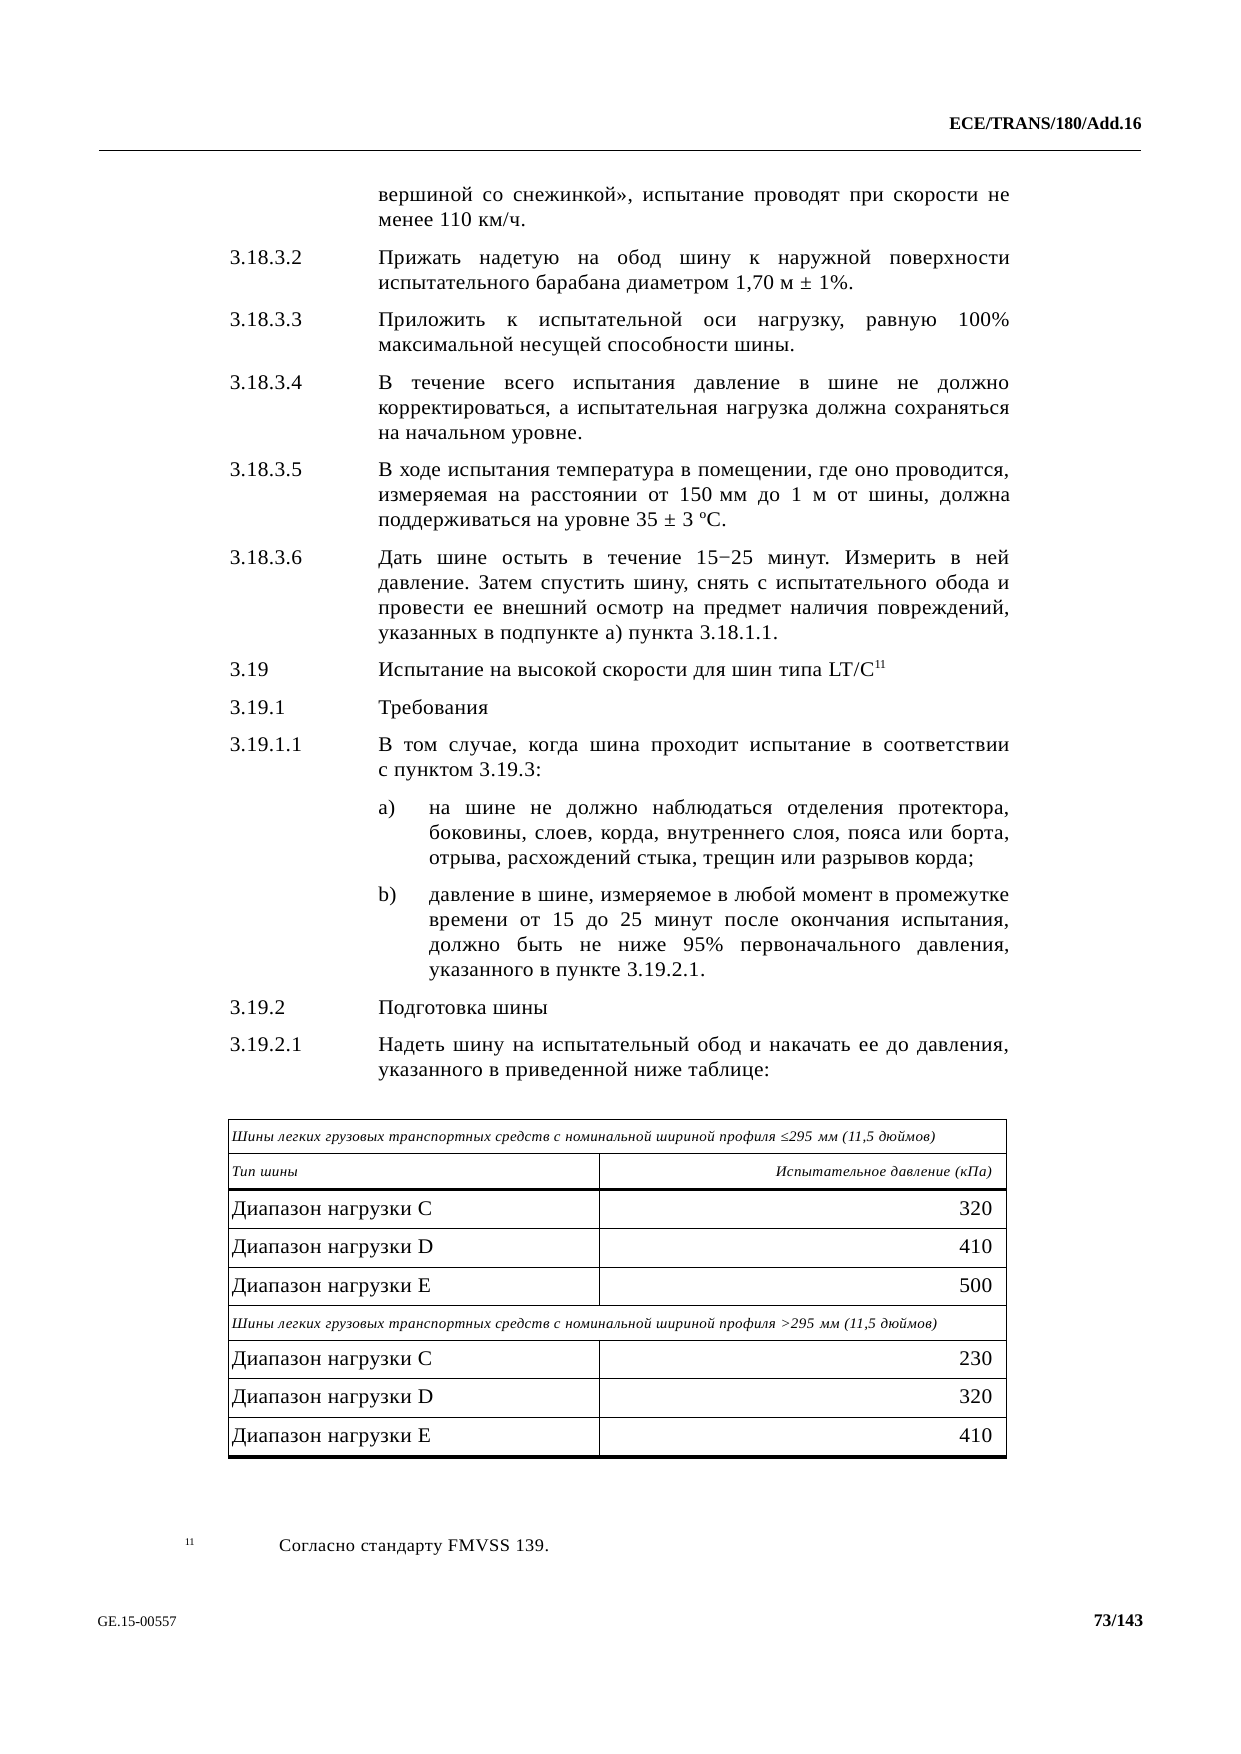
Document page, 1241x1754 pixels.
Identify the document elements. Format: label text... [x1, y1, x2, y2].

text 3.18.3.3 Приложить к испытательной оси нагрузку, равную 100% максимальной несущей способности шины. [229, 306, 1011, 356]
table_cell Диапазон нагрузки С [229, 1341, 599, 1378]
text 3.18.3.6 Дать шине остыть в течение 15−25 минут. Измерить в ней давление. Затем спустить шину, снять с испытательного обода и провести ее внешний осмотр на предмет наличия повреждений, указанных в подпункте a) пункта 3.18.1.1. [229, 544, 1011, 644]
table_cell Диапазон нагрузки D [229, 1229, 599, 1267]
text b) давление в шине, измеряемое в любой момент в промежутке времени от 15 до 25 минут после окончания испытания, должно быть не ниже 95% первоначального давления, указанного в пункте 3.19.2.1. [229, 881, 1011, 981]
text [229, 181, 1011, 231]
table_cell 320 [600, 1191, 1006, 1228]
table_cell Тип шины [229, 1154, 599, 1188]
table_cell Диапазон нагрузки E [229, 1418, 599, 1455]
text 3.18.3.5 В ходе испытания температура в помещении, где оно проводится, измеряемая на расстоянии от 150 мм до 1 м от шины, должна поддерживаться на уровне 35 ± 3 ºС. [229, 456, 1011, 531]
table_header Шины легких грузовых транспортных средств с номинальной шириной профиля ≤295 мм (11,5 дюймов) [229, 1120, 1006, 1153]
text 3.19.1.1 В том случае, когда шина проходит испытание в соответствии с пунктом 3.19.3: [229, 731, 1011, 781]
text 3.18.3.4 В течение всего испытания давление в шине не должно корректироваться, а испытательная нагрузка должна сохраняться на начальном уровне. [229, 369, 1011, 444]
table_cell 410 [600, 1418, 1006, 1455]
table_cell 410 [600, 1229, 1006, 1267]
table_cell Диапазон нагрузки D [229, 1379, 599, 1417]
text а) на шине не должно наблюдаться отделения протектора, боковины, слоев, корда, внутреннего слоя, пояса или борта, отрыва, расхождений стыка, трещин или разрывов корда; [229, 794, 1011, 869]
table_cell 230 [600, 1341, 1006, 1378]
table_cell Шины легких грузовых транспортных средств с номинальной шириной профиля >295 мм (11,5 дюймов) [229, 1306, 1006, 1340]
table_cell 500 [600, 1268, 1006, 1305]
table_cell Испытательное давление (кПа) [600, 1154, 1006, 1188]
text 3.18.3.2 Прижать надетую на обод шину к наружной поверхности испытательного барабана диаметром 1,70 м ± 1%. [229, 244, 1011, 294]
text 3.19.1 Требования [229, 694, 1011, 719]
text 3.19 Испытание на высокой скорости для шин типа LT/C [229, 656, 1011, 681]
text 3.19.2 Подготовка шины [229, 994, 1011, 1019]
text 3.19.2.1 Надеть шину на испытательный обод и накачать ее до давления, указанного в приведенной ниже таблице: [229, 1031, 1011, 1081]
table_cell 320 [600, 1379, 1006, 1417]
table_cell Диапазон нагрузки E [229, 1268, 599, 1305]
table_cell Диапазон нагрузки С [229, 1191, 599, 1228]
